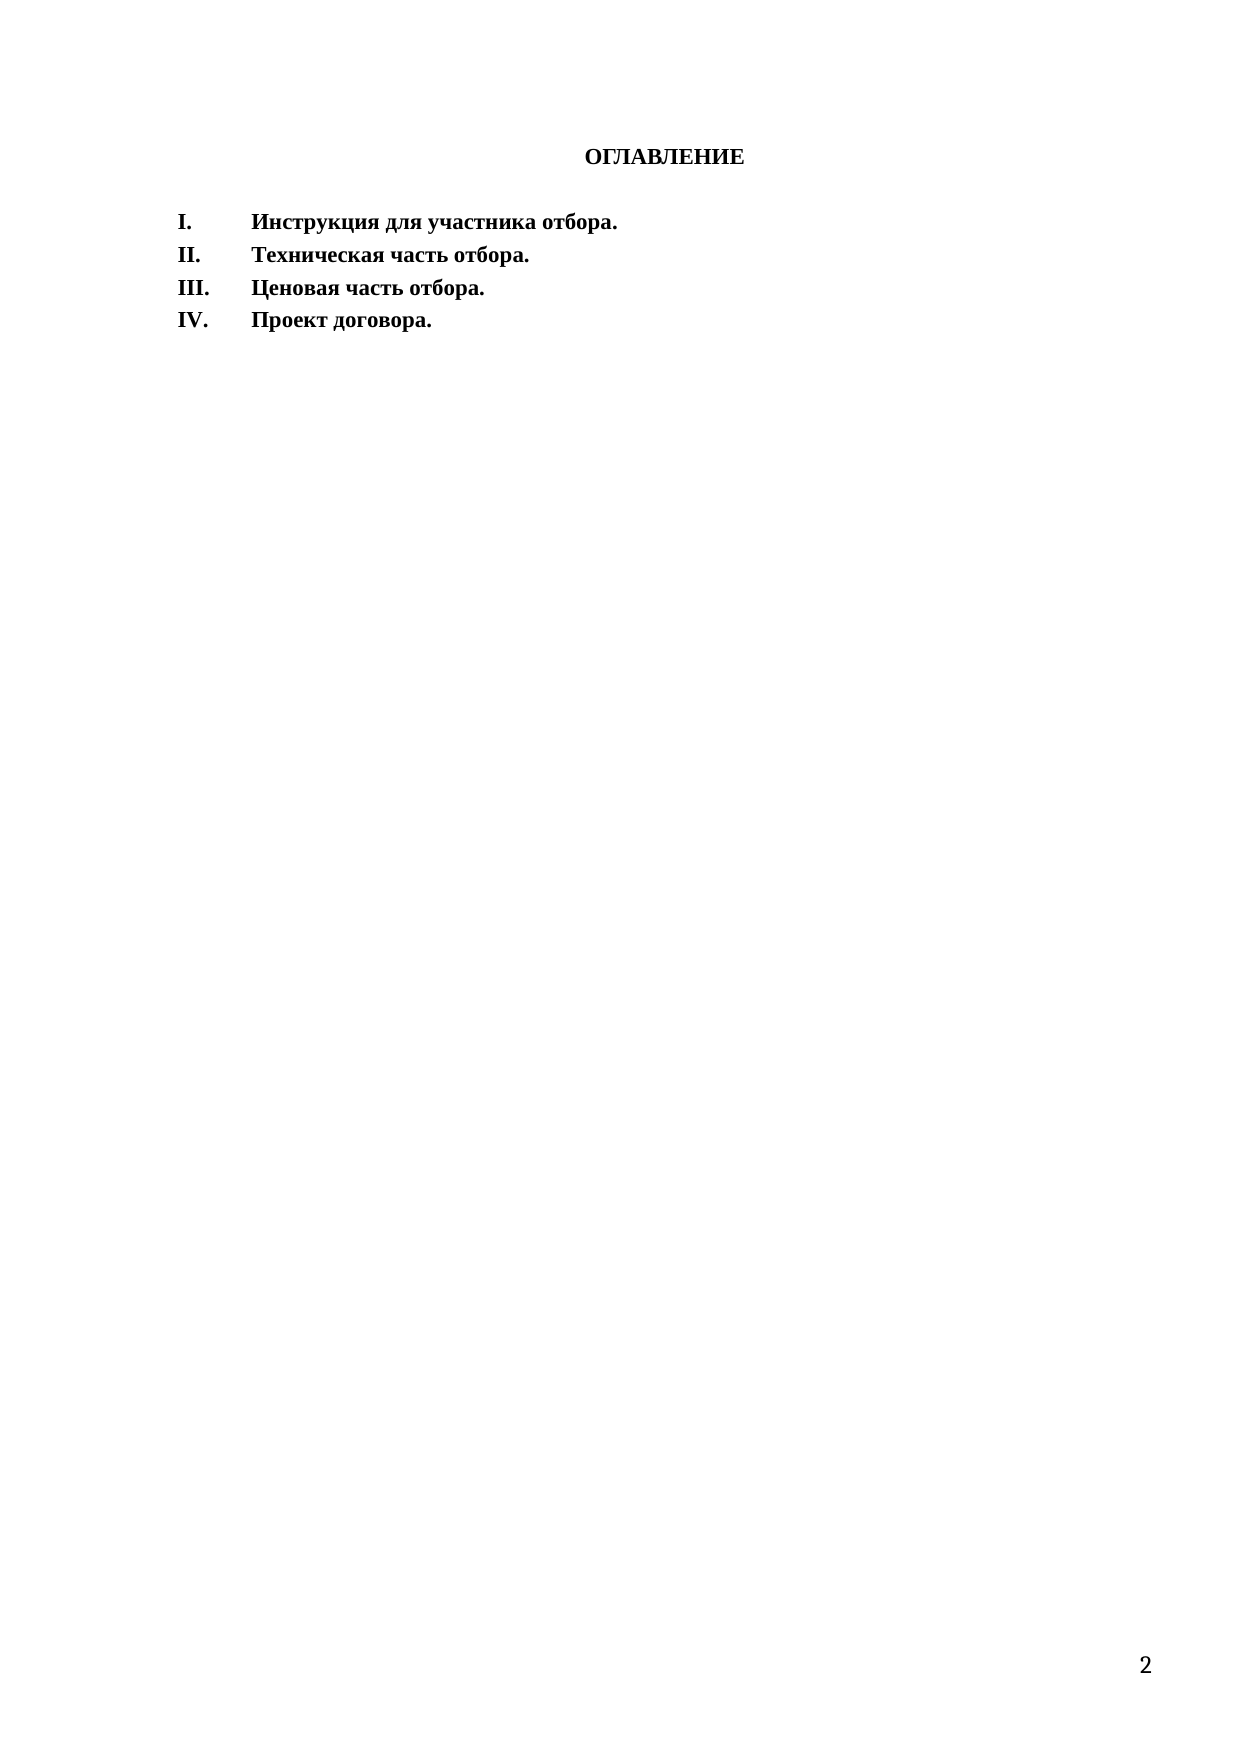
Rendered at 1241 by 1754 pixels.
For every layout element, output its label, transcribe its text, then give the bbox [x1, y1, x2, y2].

list Инструкция для участника отбора. [177, 208, 1152, 235]
list Проект договора. [177, 306, 1152, 332]
subtitle ОГЛАВЛЕНИЕ [177, 143, 1152, 169]
list Техническая часть отбора. [177, 241, 1152, 267]
list Ценовая часть отбора. [177, 273, 1152, 300]
